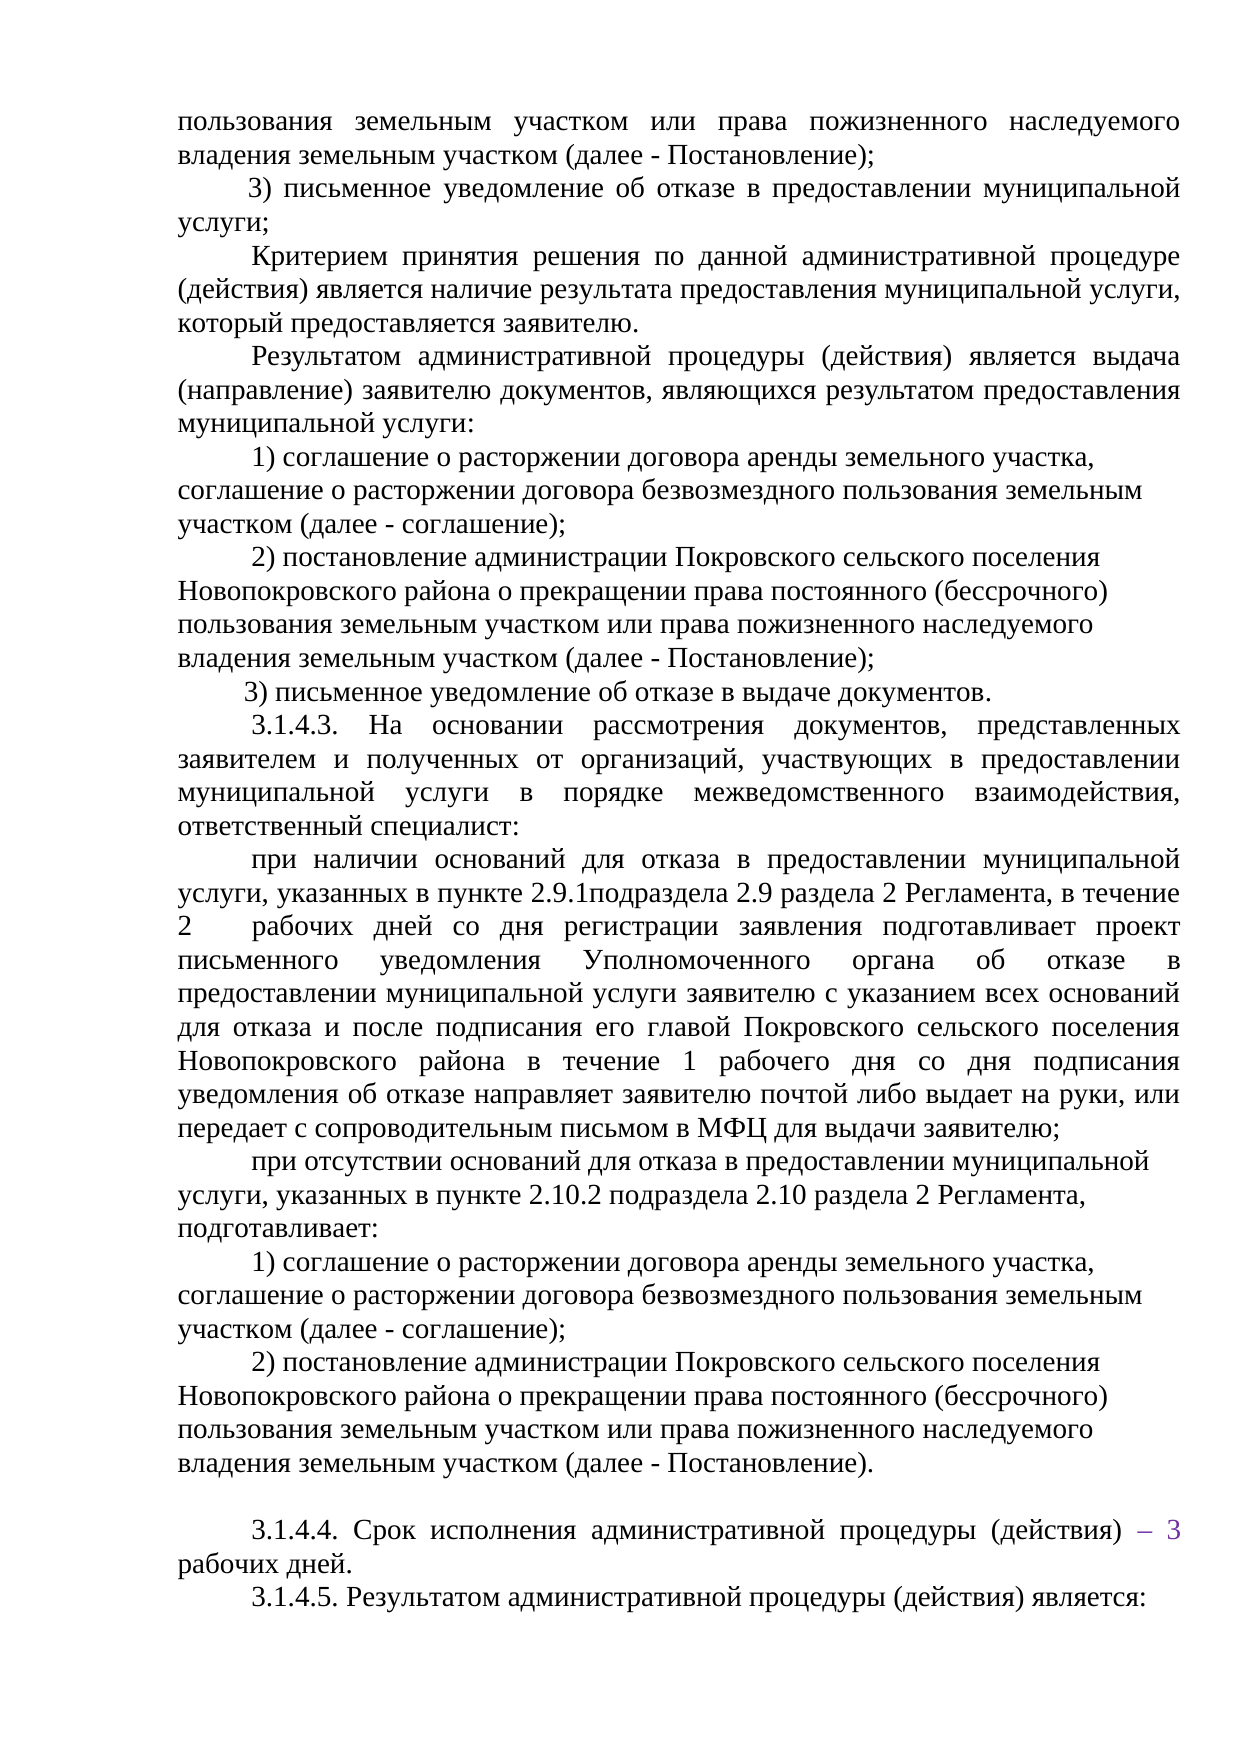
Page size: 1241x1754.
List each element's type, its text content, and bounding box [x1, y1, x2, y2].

text при отсутствии оснований для отказа в предоставлении муниципальной услуги, указанных в пункте 2.10.2 подраздела 2.10 раздела 2 Регламента, подготавливает: [177, 1143, 1181, 1244]
text 3) письменное уведомление об отказе в выдаче документов. [177, 674, 1181, 707]
text 2) постановление администрации Покровского сельского поселения Новопокровского района о прекращении права постоянного (бессрочного) пользования земельным участком или права пожизненного наследуемого владения земельным участком (далее - Постановление). [177, 1344, 1181, 1479]
text Результатом административной процедуры (действия) является выдача (направление) заявителю документов, являющихся результатом предоставления муниципальной услуги: [177, 338, 1181, 439]
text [177, 103, 1181, 171]
text 3) письменное уведомление об отказе в предоставлении муниципальной услуги; [177, 171, 1181, 238]
text при наличии оснований для отказа в предоставлении муниципальной услуги, указанных в пункте 2.9.1подраздела 2.9 раздела 2 Регламента, в течение 2 рабочих дней со дня регистрации заявления подготавливает проект письменного уведомления Уполномоченного органа об отказе в предоставлении муниципальной услуги заявителю с указанием всех оснований для отказа и после подписания его главой Покровского сельского поселения Новопокровского района в течение 1 рабочего дня со дня подписания уведомления об отказе направляет заявителю почтой либо выдает на руки, или передает с сопроводительным письмом в МФЦ для выдачи заявителю; [177, 841, 1181, 1143]
text Критерием принятия решения по данной административной процедуре (действия) является наличие результата предоставления муниципальной услуги, который предоставляется заявителю. [177, 238, 1181, 338]
text 3.1.4.4. Срок исполнения административной процедуры (действия) – 3 рабочих дней. [177, 1512, 1181, 1579]
text 3.1.4.3. На основании рассмотрения документов, представленных заявителем и полученных от организаций, участвующих в предоставлении муниципальной услуги в порядке межведомственного взаимодействия, ответственный специалист: [177, 707, 1181, 841]
text 3.1.4.5. Результатом административной процедуры (действия) является: [177, 1579, 1181, 1613]
